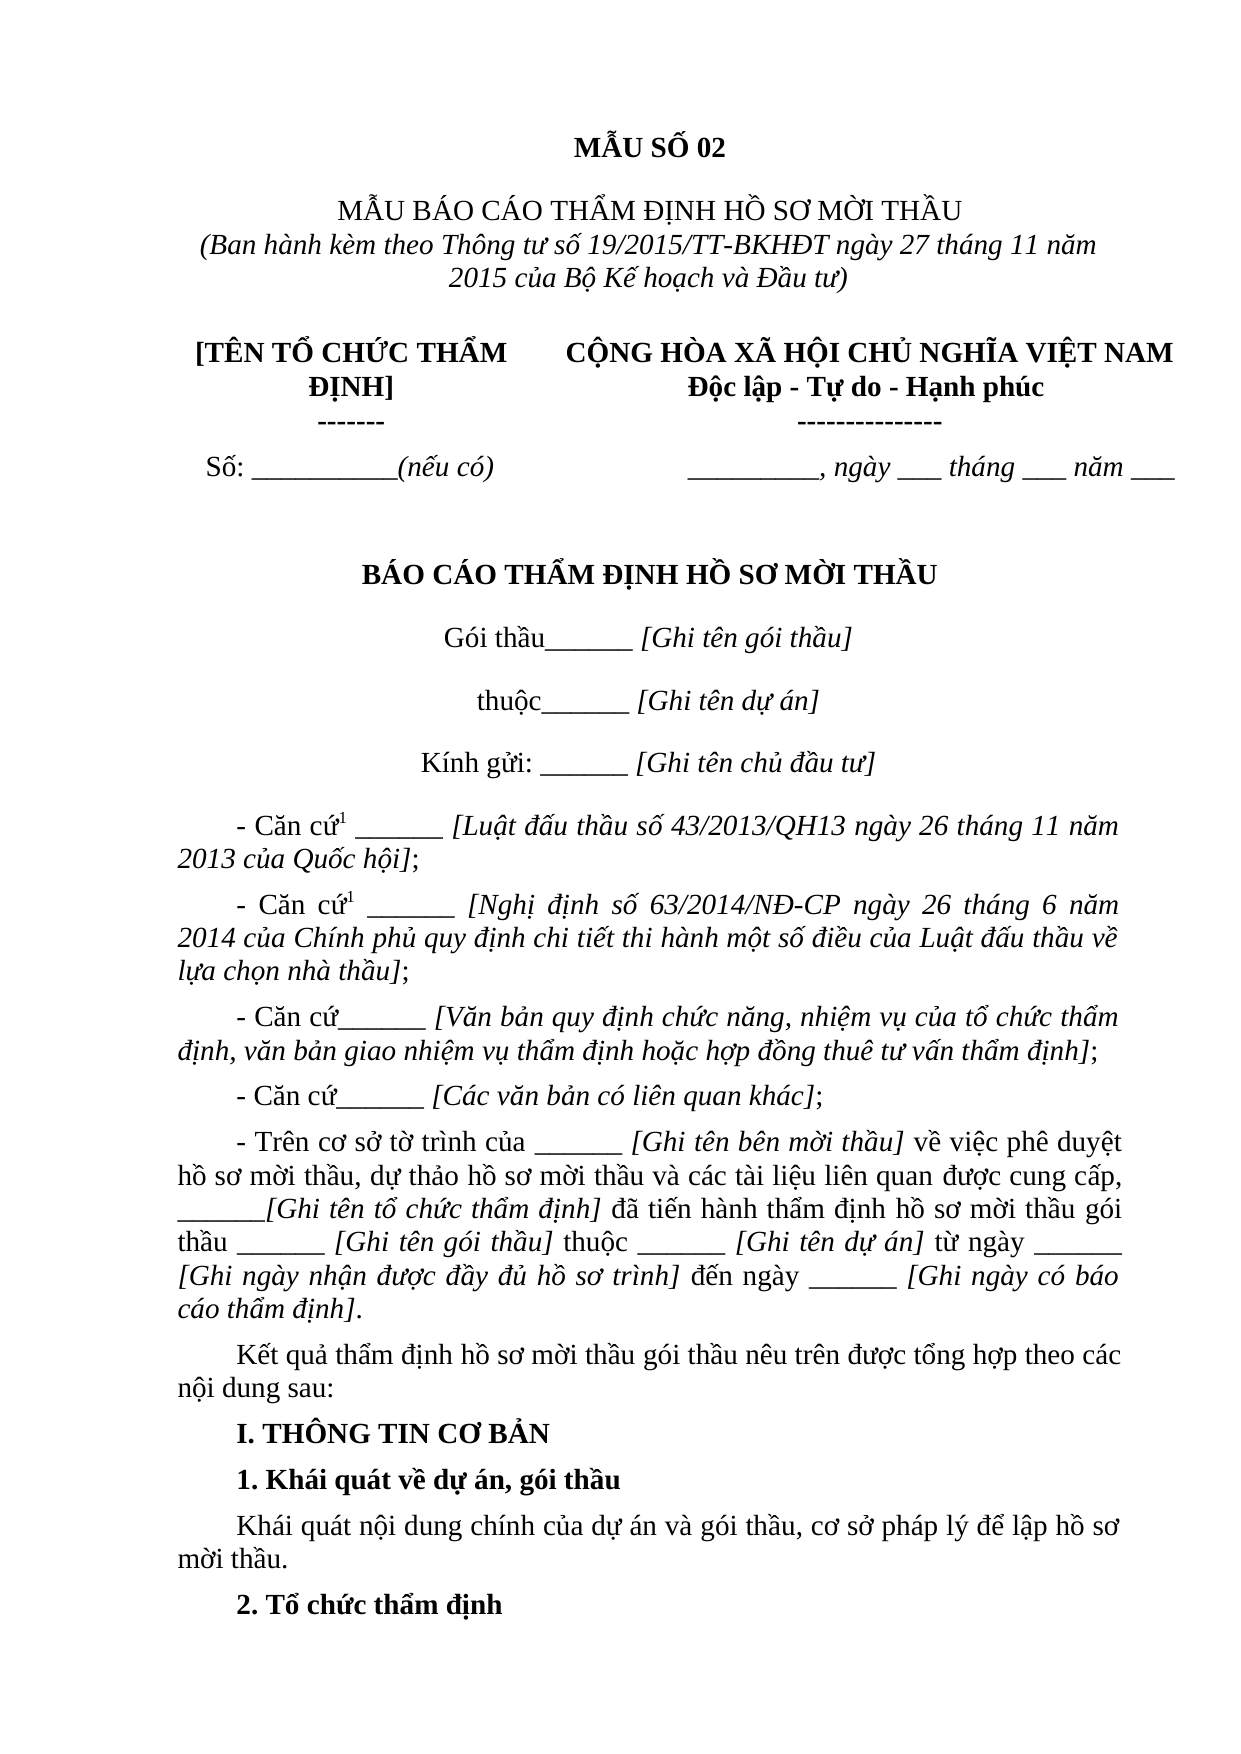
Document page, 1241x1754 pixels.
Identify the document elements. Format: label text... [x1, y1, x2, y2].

table_cell _________, ngày ___ tháng ___ năm ___ [551, 436, 1188, 482]
text 1. Khái quát về dự án, gói thầu [177, 1462, 1122, 1496]
text Khái quát nội dung chính của dự án và gói thầu, cơ sở pháp lý để lập hồ sơ mời thầu. [177, 1508, 1122, 1575]
text Kết quả thẩm định hồ sơ mời thầu gói thầu nêu trên được tổng hợp theo các nội dung sau: [177, 1337, 1122, 1404]
table_cell Số: __________(nếu có) [151, 436, 551, 482]
text - Căn cứ______ [Các văn bản có liên quan khác]; [177, 1079, 1122, 1112]
text 2. Tổ chức thẩm định [177, 1587, 1122, 1621]
text - Căn cứ______ [Văn bản quy định chức năng, nhiệm vụ của tổ chức thẩm định, văn bản giao nhiệm vụ thẩm định hoặc hợp đồng thuê tư vấn thẩm định]; [177, 1000, 1122, 1067]
text - Căn cứ1 ______ [Luật đấu thầu số 43/2013/QH13 ngày 26 tháng 11 năm 2013 của Quốc hội]; [177, 808, 1122, 875]
text Kính gửi: ______ [Ghi tên chủ đầu tư] [177, 746, 1122, 779]
text thuộc______ [Ghi tên dự án] [177, 683, 1122, 716]
table_header [TÊN TỔ CHỨC THẨM ĐỊNH] ------- [151, 323, 551, 436]
text - Trên cơ sở tờ trình của ______ [Ghi tên bên mời thầu] về việc phê duyệt hồ sơ mời thầu, dự thảo hồ sơ mời thầu và các tài liệu liên quan được cung cấp, ______[Ghi tên tổ chức thẩm định] đã tiến hành thẩm định hồ sơ mời thầu gói thầu ______ [Ghi tên gói thầu] thuộc ______ [Ghi tên dự án] từ ngày ______ [Ghi ngày nhận được đầy đủ hồ sơ trình] đến ngày ______ [Ghi ngày có báo cáo thẩm định]. [177, 1125, 1122, 1325]
table_header CỘNG HÒA XÃ HỘI CHỦ NGHĨA VIỆT NAM Độc lập - Tự do - Hạnh phúc --------------- [551, 323, 1188, 436]
text MẪU SỐ 02 [177, 131, 1122, 164]
text MẪU BÁO CÁO THẨM ĐỊNH HỒ SƠ MỜI THẦU (Ban hành kèm theo Thông tư số 19/2015/TT-BKHĐT ngày 27 tháng 11 năm 2015 của Bộ Kế hoạch và Đầu tư) [177, 193, 1122, 294]
text BÁO CÁO THẨM ĐỊNH HỒ SƠ MỜI THẦU [177, 557, 1122, 591]
text - Căn cứ1 ______ [Nghị định số 63/2014/NĐ-CP ngày 26 tháng 6 năm 2014 của Chính phủ quy định chi tiết thi hành một số điều của Luật đấu thầu về lựa chọn nhà thầu]; [177, 887, 1122, 987]
text Gói thầu______ [Ghi tên gói thầu] [177, 620, 1122, 654]
text I. THÔNG TIN CƠ BẢN [177, 1417, 1122, 1450]
